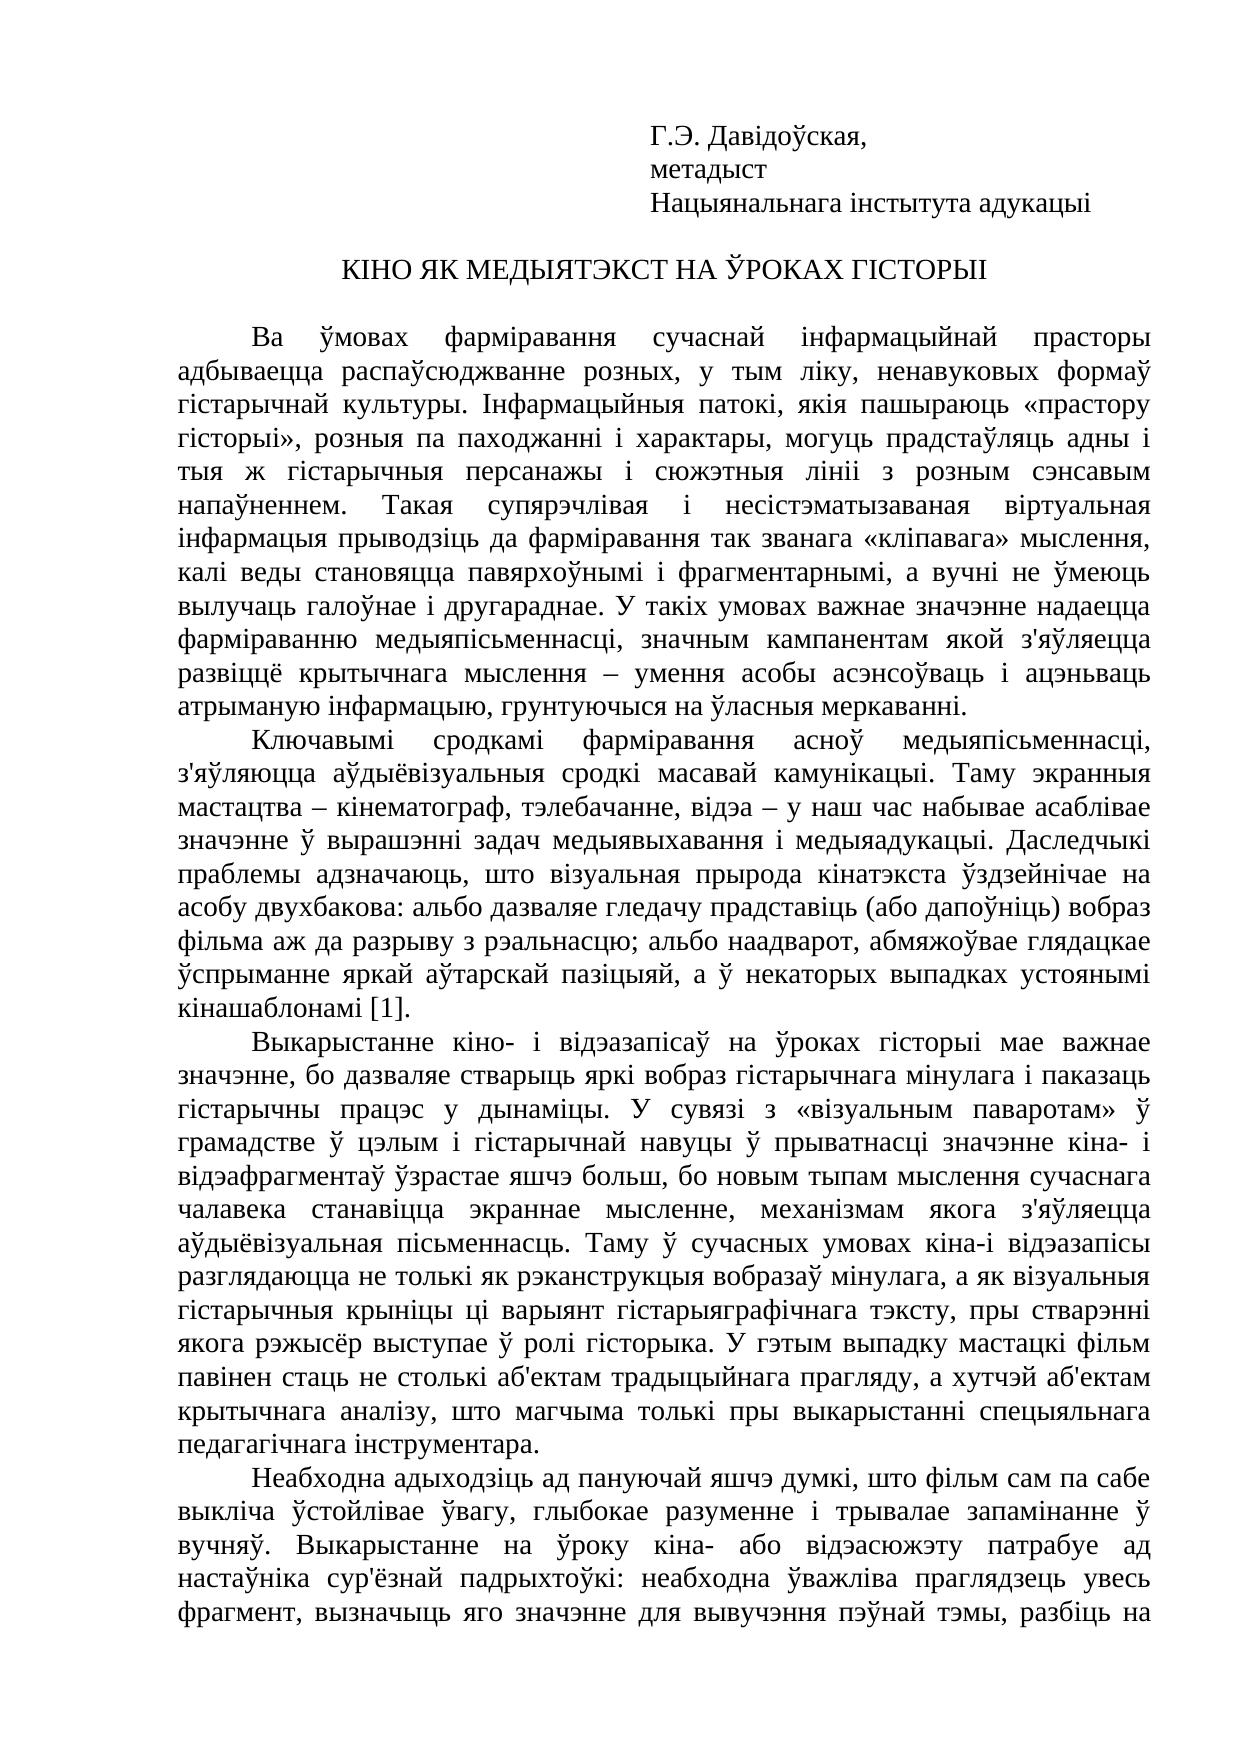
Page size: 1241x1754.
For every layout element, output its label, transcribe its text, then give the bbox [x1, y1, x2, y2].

text Г.Э. Давідоўская, [650, 118, 1152, 152]
text метадыст [650, 152, 1152, 185]
text КІНО ЯК МЕДЫЯТЭКСТ НА ЎРОКАХ ГІСТОРЫІ [177, 252, 1152, 286]
text Ключавымі сродкамі фарміравання асноў медыяпісьменнасці, з'яўляюцца аўдыёвізуальныя сродкі масавай камунікацыі. Таму экранныя мастацтва – кінематограф, тэлебачанне, відэа – у наш час набывае асаблівае значэнне ў вырашэнні задач медыявыхавання і медыяадукацыі. Даследчыкі праблемы адзначаюць, што візуальная прырода кінатэкста ўздзейнічае на асобу двухбакова: альбо дазваляе гледачу прадставіць (або дапоўніць) вобраз фільма аж да разрыву з рэальнасцю; альбо наадварот, абмяжоўвае глядацкае ўспрыманне яркай аўтарскай пазіцыяй, а ў некаторых выпадках устоянымі кінашаблонамі [1]. [177, 722, 1152, 1024]
text Ва ўмовах фарміравання сучаснай інфармацыйнай прасторы адбываецца распаўсюджванне розных, у тым ліку, ненавуковых формаў гістарычнай культуры. Інфармацыйныя патокі, якія пашыраюць «прастору гісторыі», розныя па паходжанні і характары, могуць прадстаўляць адны і тыя ж гістарычныя персанажы і сюжэтныя лініі з розным сэнсавым напаўненнем. Такая супярэчлівая і несістэматызаваная віртуальная інфармацыя прыводзіць да фарміравання так званага «кліпавага» мыслення, калі веды становяцца павярхоўнымі і фрагментарнымі, а вучні не ўмеюць вылучаць галоўнае і другараднае. У такіх умовах важнае значэнне надаецца фарміраванню медыяпісьменнасці, значным кампанентам якой з'яўляецца развіццё крытычнага мыслення – умення асобы асэнсоўваць і ацэньваць атрыманую інфармацыю, грунтуючыся на ўласныя меркаванні. [177, 319, 1152, 722]
text Выкарыстанне кіно- і відэазапісаў на ўроках гісторыі мае важнае значэнне, бо дазваляе стварыць яркі вобраз гістарычнага мінулага і паказаць гістарычны працэс у дынаміцы. У сувязі з «візуальным паваротам» ў грамадстве ў цэлым і гістарычнай навуцы ў прыватнасці значэнне кіна- і відэафрагментаў ўзрастае яшчэ больш, бо новым тыпам мыслення сучаснага чалавека станавіцца экраннае мысленне, механізмам якога з'яўляецца аўдыёвізуальная пісьменнасць. Таму ў сучасных умовах кіна-і відэазапісы разглядаюцца не толькі як рэканструкцыя вобразаў мінулага, а як візуальныя гістарычныя крыніцы ці варыянт гістарыяграфічнага тэксту, пры стварэнні якога рэжысёр выступае ў ролі гісторыка. У гэтым выпадку мастацкі фільм павінен стаць не столькі аб'ектам традыцыйнага прагляду, а хутчэй аб'ектам крытычнага аналізу, што магчыма толькі пры выкарыстанні спецыяльнага педагагічнага інструментара. [177, 1024, 1152, 1460]
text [177, 1460, 1152, 1627]
text Нацыянальнага інстытута адукацыі [650, 185, 1152, 219]
